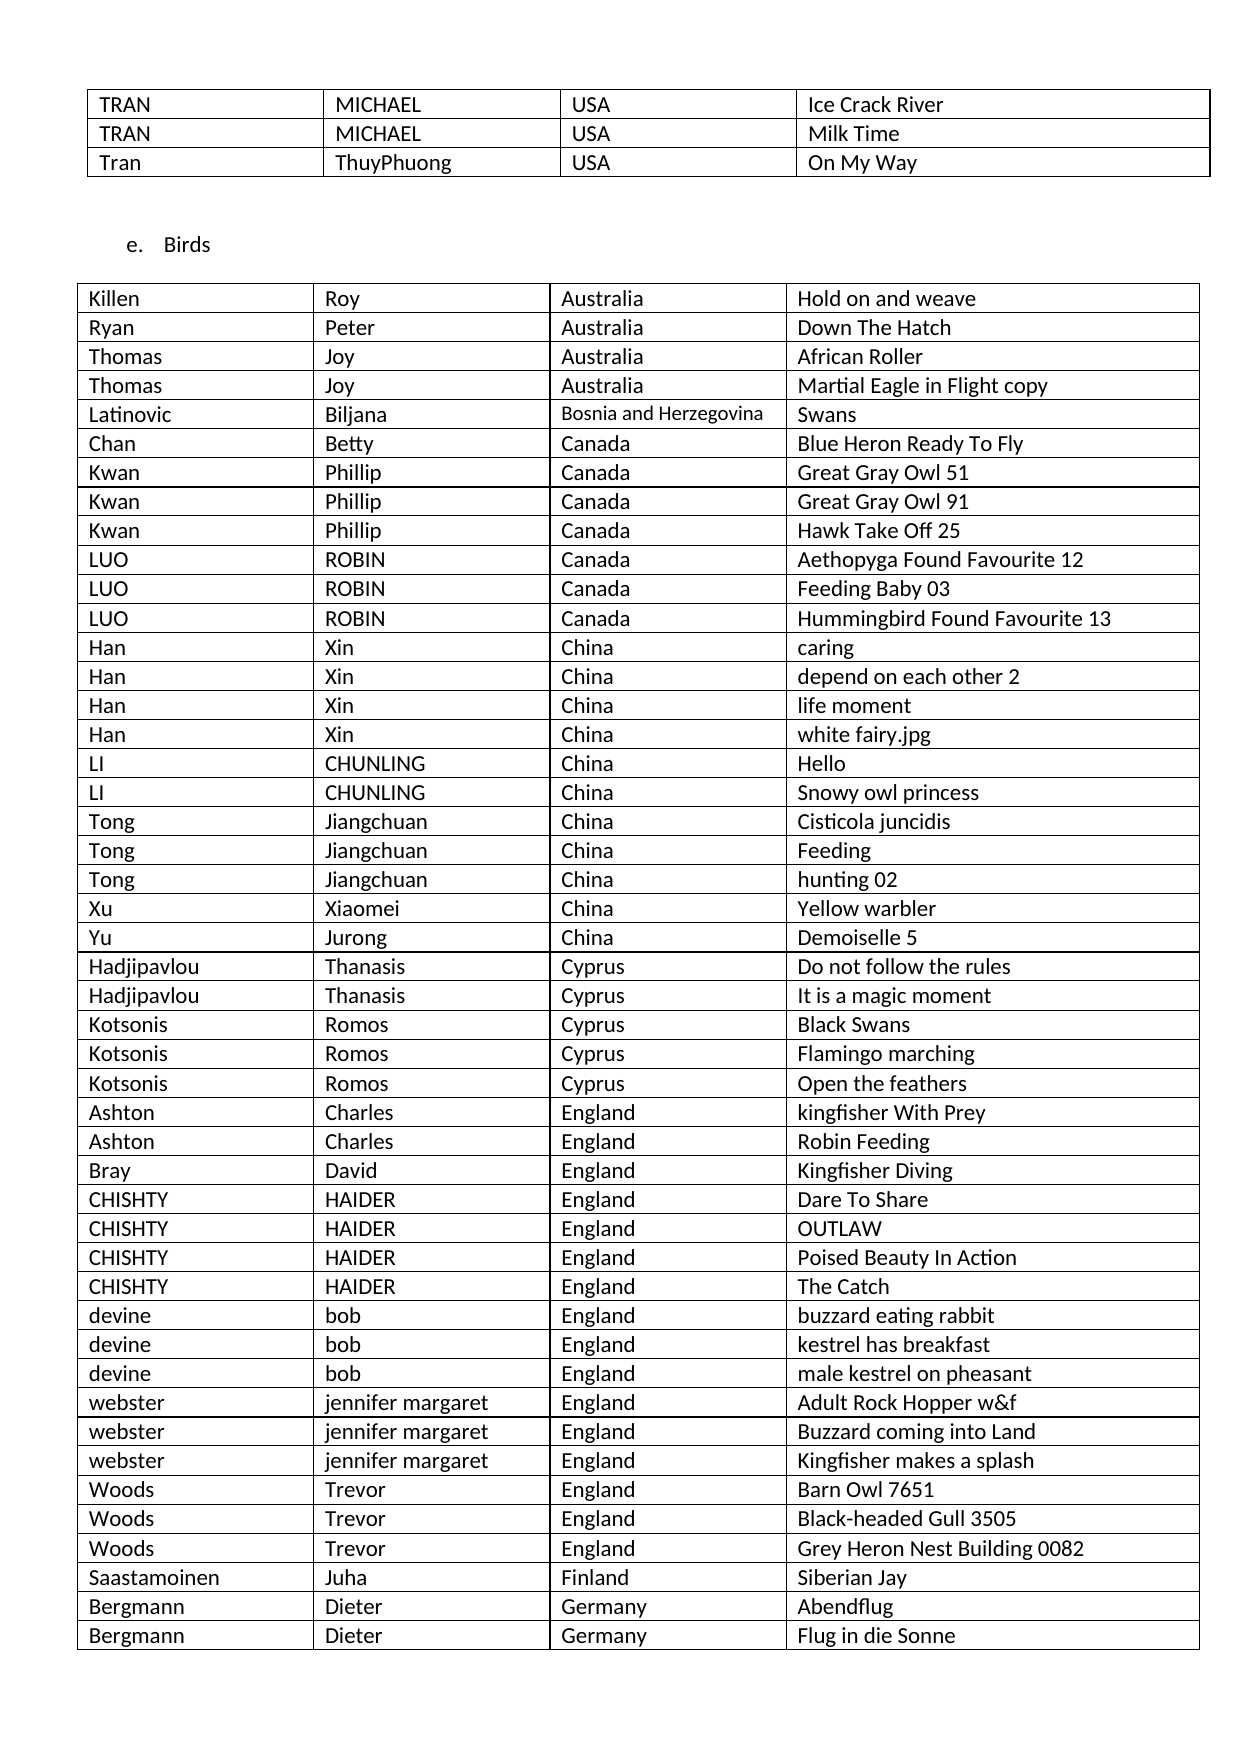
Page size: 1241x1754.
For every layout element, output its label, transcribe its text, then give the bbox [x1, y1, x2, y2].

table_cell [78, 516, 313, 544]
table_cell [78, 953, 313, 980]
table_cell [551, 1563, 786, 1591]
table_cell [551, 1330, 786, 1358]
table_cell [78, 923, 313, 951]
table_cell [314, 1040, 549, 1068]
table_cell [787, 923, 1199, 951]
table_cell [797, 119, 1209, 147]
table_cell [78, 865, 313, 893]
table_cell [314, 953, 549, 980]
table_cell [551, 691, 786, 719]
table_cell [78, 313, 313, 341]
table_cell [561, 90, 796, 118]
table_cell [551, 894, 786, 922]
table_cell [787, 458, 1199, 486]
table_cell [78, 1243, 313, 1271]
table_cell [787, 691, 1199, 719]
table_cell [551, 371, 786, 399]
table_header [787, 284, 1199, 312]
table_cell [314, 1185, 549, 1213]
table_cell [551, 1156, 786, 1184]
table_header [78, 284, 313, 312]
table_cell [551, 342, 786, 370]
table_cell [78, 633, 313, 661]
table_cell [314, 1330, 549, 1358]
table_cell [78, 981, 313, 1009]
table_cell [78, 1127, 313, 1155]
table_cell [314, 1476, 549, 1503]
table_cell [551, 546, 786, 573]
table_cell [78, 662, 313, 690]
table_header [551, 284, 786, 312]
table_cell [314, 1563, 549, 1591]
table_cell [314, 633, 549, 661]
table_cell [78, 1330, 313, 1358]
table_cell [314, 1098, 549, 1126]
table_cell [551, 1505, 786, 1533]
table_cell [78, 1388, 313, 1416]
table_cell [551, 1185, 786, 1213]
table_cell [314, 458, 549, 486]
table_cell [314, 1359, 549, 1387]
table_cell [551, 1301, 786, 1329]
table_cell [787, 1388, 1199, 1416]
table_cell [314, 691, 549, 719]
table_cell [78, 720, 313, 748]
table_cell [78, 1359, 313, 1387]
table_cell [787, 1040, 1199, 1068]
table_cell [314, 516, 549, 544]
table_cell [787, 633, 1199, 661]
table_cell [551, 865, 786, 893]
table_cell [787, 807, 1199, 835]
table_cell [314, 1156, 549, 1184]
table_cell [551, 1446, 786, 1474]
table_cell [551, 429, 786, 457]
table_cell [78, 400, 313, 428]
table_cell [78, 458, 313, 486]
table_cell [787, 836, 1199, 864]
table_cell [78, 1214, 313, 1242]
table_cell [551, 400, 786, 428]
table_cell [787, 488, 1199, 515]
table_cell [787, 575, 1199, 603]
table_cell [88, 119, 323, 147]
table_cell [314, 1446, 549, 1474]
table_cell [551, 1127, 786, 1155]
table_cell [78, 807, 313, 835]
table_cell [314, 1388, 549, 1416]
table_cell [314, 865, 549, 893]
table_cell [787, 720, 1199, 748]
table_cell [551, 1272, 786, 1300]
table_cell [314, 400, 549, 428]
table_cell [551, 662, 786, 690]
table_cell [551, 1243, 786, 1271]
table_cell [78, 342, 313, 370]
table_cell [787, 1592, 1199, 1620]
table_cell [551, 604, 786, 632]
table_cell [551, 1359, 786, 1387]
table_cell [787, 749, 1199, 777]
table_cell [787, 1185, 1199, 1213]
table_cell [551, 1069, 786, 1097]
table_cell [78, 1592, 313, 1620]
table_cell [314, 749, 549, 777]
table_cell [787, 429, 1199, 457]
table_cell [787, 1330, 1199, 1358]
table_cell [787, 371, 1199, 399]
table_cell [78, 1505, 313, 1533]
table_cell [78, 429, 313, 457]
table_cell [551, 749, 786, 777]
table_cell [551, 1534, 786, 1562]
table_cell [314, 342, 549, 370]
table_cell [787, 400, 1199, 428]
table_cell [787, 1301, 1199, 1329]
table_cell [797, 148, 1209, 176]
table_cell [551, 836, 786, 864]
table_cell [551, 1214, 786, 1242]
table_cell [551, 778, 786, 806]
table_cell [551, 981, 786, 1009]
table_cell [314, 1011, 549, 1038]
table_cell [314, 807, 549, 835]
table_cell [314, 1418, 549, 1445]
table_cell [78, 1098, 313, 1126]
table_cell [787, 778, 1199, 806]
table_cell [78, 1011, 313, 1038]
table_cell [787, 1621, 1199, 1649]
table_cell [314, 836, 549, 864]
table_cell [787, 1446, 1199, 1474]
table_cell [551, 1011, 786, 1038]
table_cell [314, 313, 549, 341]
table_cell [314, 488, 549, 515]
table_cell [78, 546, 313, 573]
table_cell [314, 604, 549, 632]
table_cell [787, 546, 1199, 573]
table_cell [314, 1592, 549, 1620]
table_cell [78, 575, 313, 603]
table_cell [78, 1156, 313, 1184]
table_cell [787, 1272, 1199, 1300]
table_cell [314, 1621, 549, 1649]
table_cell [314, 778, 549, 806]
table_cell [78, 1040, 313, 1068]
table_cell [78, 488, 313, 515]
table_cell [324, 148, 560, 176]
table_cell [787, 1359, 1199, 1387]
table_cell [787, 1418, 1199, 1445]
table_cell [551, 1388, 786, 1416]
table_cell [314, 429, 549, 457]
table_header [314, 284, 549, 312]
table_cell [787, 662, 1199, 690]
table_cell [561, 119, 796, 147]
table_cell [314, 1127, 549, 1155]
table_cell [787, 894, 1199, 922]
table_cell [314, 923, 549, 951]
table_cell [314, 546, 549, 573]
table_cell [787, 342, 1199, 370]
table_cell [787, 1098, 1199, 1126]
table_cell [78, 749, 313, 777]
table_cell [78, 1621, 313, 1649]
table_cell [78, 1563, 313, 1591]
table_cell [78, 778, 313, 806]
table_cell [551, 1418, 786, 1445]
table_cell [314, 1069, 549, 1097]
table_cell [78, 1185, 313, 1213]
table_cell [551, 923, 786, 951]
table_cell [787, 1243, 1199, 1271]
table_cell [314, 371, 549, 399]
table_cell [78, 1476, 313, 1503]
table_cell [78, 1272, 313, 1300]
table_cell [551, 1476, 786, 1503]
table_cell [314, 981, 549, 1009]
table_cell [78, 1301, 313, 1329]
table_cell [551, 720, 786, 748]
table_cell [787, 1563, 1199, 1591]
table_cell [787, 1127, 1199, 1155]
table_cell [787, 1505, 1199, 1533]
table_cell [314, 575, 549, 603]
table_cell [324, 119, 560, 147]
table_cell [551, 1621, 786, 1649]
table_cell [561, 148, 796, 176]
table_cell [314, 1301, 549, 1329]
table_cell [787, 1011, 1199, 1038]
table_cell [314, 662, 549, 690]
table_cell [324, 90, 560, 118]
list Birds [126, 230, 1181, 258]
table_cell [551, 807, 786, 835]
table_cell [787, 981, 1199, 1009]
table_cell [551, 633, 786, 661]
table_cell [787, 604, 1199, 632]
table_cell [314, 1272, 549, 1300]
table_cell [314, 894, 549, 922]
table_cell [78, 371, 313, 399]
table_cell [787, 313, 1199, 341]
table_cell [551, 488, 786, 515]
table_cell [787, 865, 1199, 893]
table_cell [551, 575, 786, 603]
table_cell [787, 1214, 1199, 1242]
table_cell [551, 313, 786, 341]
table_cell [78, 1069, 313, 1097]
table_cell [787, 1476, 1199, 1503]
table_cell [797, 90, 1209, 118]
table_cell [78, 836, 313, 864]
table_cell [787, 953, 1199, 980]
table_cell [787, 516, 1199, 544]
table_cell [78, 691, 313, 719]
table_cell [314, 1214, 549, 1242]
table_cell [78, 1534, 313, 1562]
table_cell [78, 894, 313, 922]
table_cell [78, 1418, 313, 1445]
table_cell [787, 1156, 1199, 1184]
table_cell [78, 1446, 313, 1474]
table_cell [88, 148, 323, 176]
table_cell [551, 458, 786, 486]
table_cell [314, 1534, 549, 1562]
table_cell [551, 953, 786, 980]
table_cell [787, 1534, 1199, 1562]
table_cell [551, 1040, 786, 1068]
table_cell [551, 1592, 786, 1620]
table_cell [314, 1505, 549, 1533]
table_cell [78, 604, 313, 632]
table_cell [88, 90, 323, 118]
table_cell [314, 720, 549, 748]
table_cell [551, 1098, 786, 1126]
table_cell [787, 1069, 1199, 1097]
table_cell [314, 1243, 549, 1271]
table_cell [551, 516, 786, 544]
